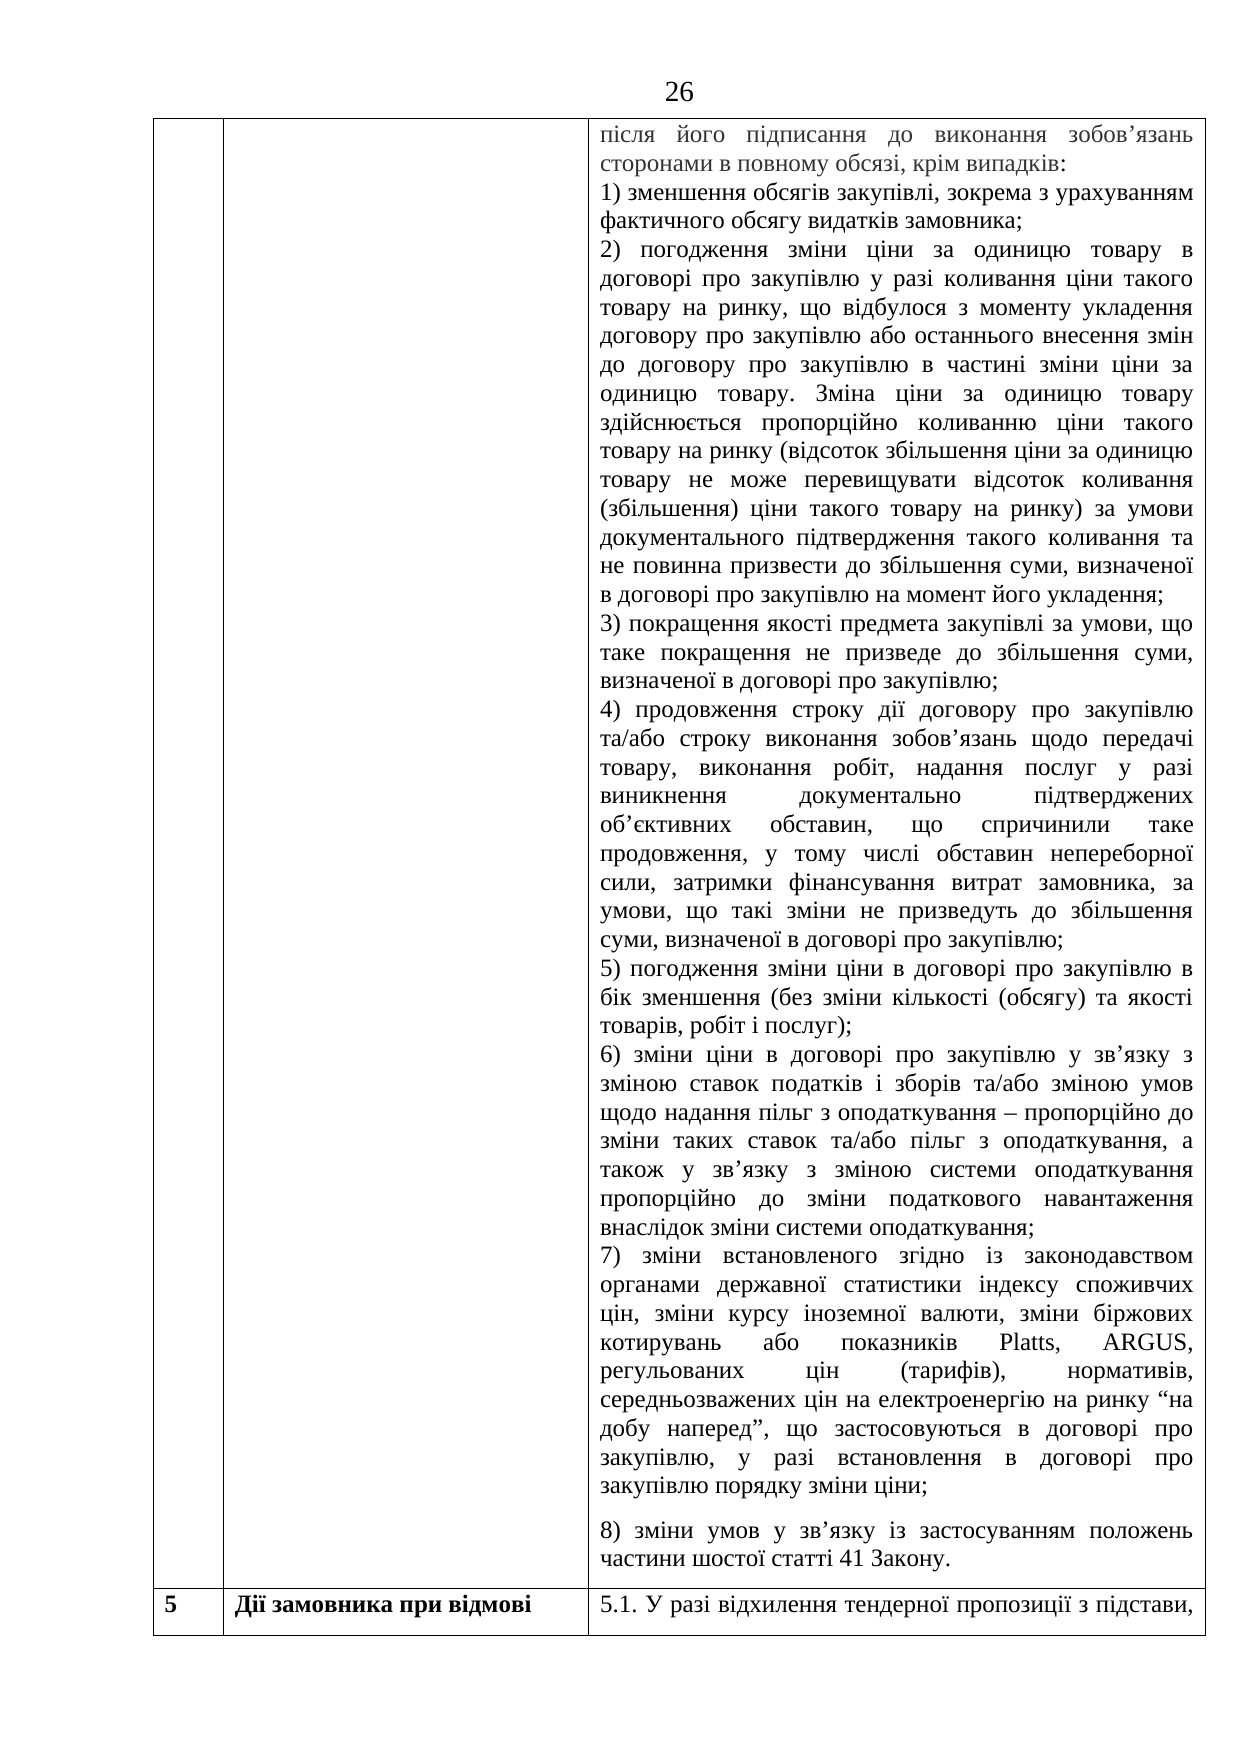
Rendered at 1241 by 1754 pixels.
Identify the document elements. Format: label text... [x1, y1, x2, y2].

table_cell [589, 119, 1205, 1588]
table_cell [224, 1589, 588, 1635]
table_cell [224, 119, 588, 1588]
table_cell 4 [154, 119, 223, 1588]
table_cell 5 [154, 1589, 223, 1635]
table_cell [589, 1589, 1205, 1635]
